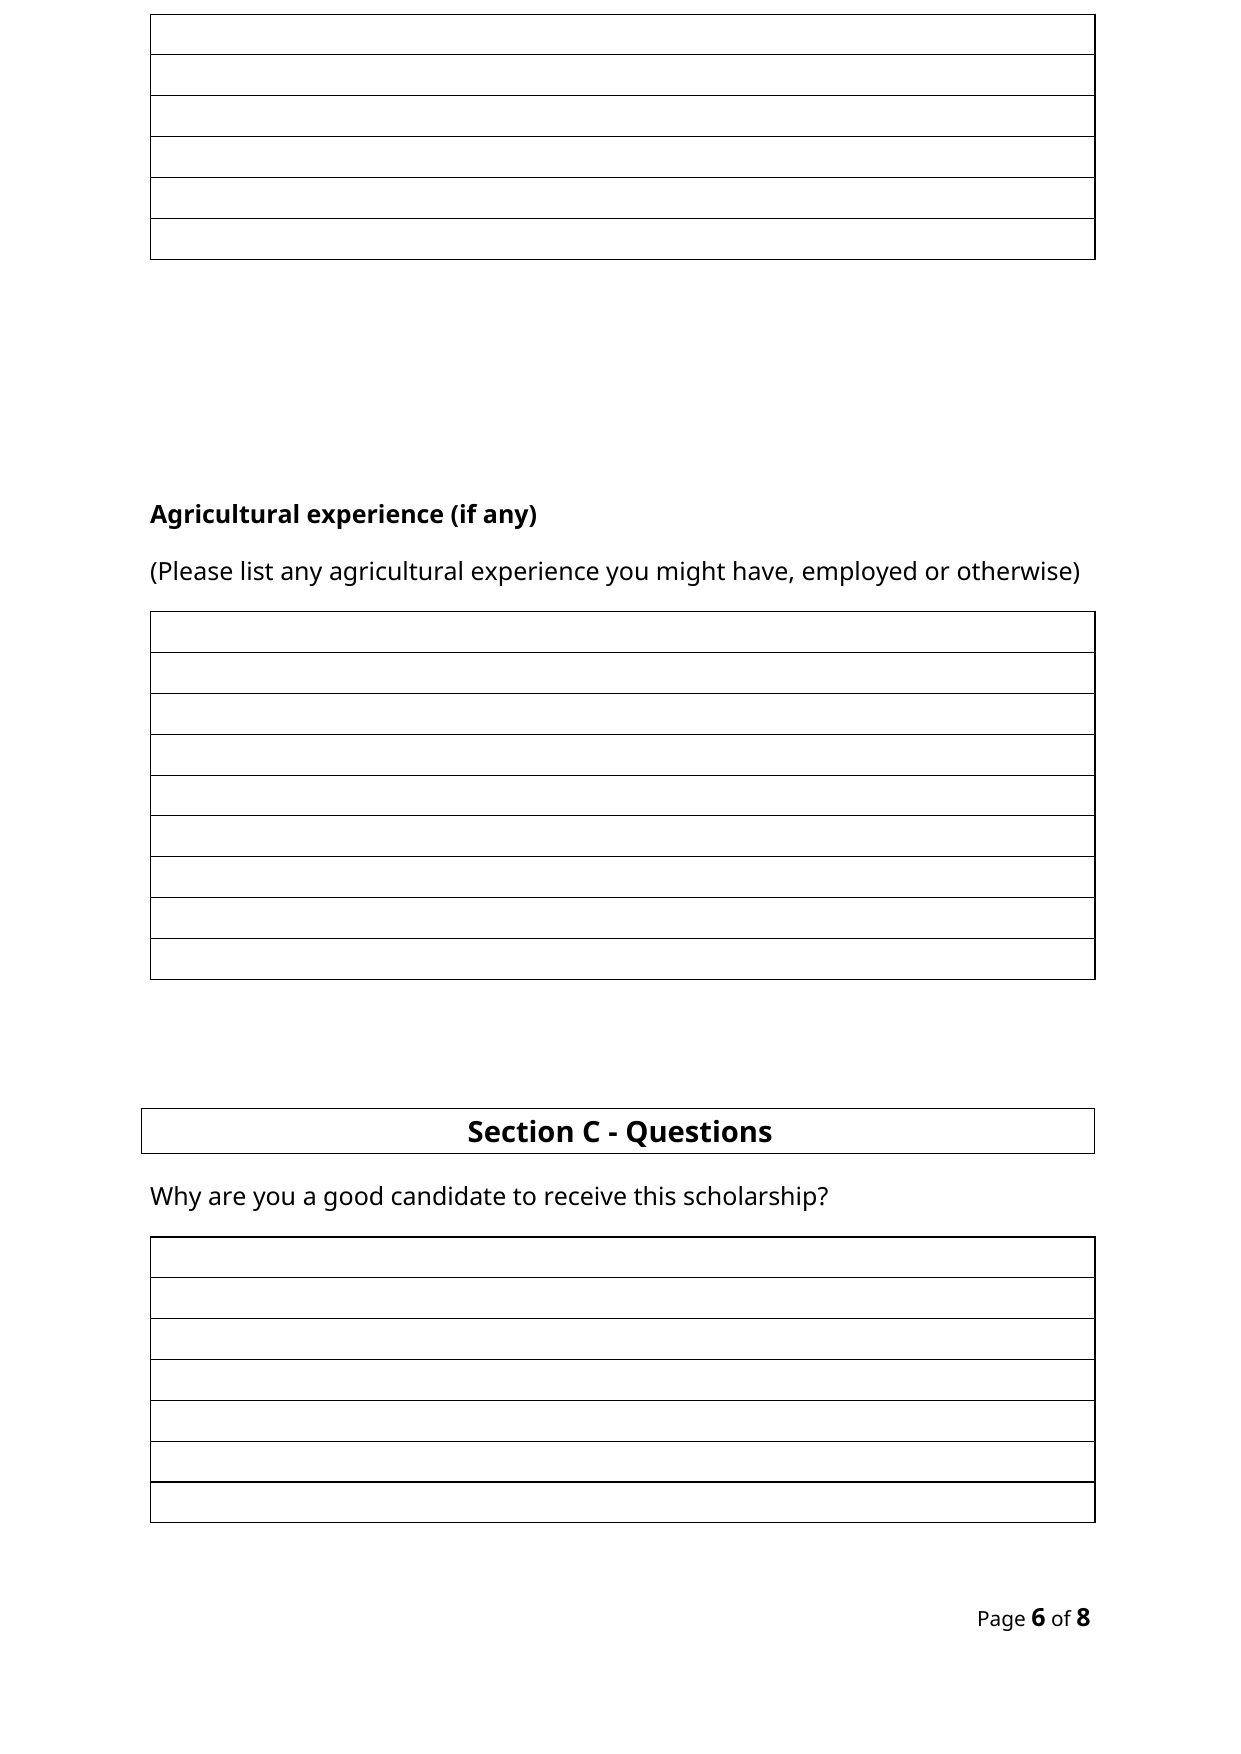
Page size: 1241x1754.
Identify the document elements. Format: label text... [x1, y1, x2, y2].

table_cell [151, 15, 1094, 54]
table_cell [151, 939, 1094, 979]
table_cell [151, 694, 1094, 734]
table_cell [151, 178, 1094, 218]
table_cell [151, 1442, 1094, 1481]
table_cell [151, 776, 1094, 815]
table_cell [151, 219, 1094, 258]
table_cell [151, 55, 1094, 95]
table_header [151, 1238, 1094, 1277]
table_cell [151, 857, 1094, 897]
text Why are you a good candidate to receive this scholarship? [150, 1179, 1090, 1213]
text Agricultural experience (if any) [150, 496, 1090, 530]
table_cell [151, 898, 1094, 938]
table_cell [151, 1360, 1094, 1400]
table_cell [151, 137, 1094, 177]
table_cell [151, 816, 1094, 856]
table_cell [151, 96, 1094, 136]
text Section C - Questions [142, 1109, 1094, 1153]
table_header [151, 612, 1094, 652]
table_cell [151, 1319, 1094, 1359]
text (Please list any agricultural experience you might have, employed or otherwise) [150, 554, 1090, 588]
table_cell [151, 1278, 1094, 1318]
table_cell [151, 1401, 1094, 1441]
table_cell [151, 1483, 1094, 1522]
table_cell [151, 653, 1094, 693]
table_cell [151, 735, 1094, 774]
